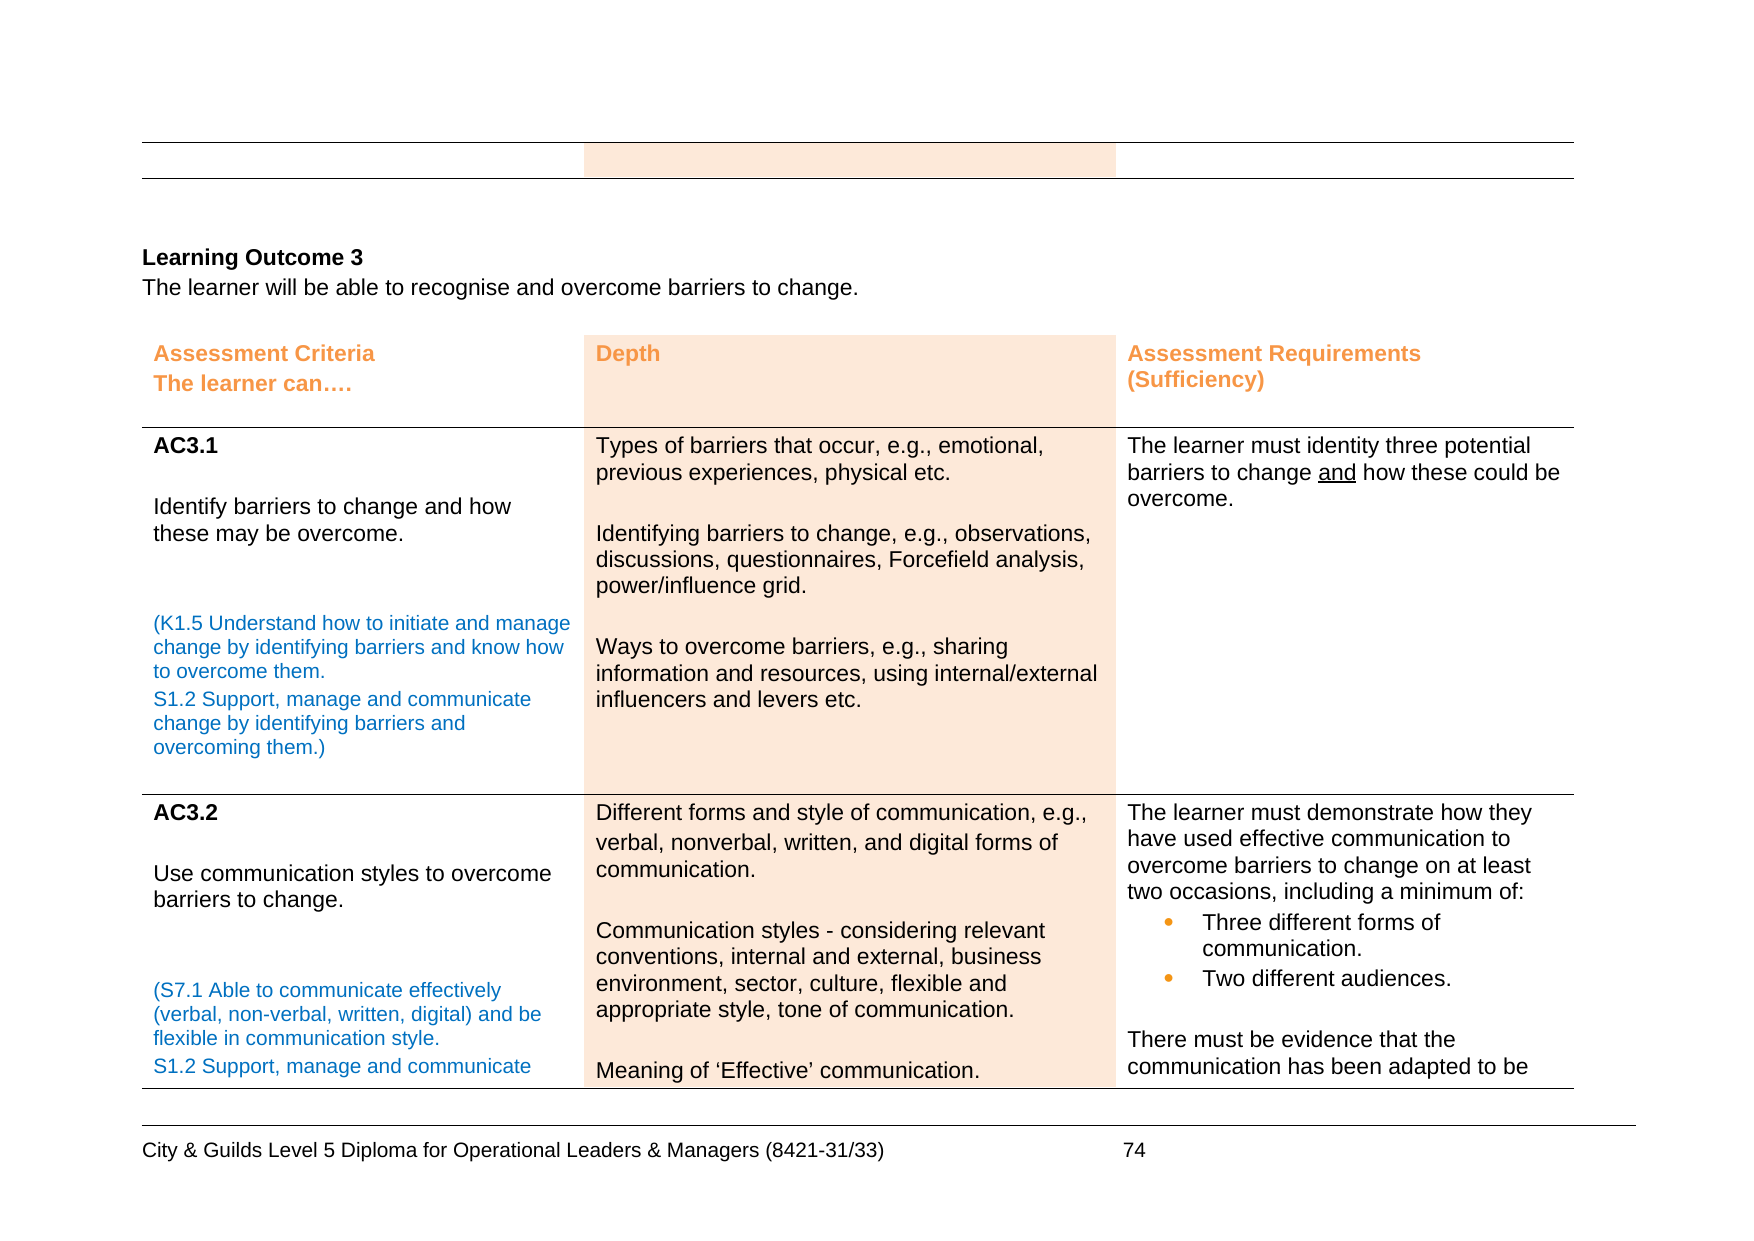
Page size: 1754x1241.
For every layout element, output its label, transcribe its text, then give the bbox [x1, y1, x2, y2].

table_header Assessment Criteria The learner can…. [142, 335, 584, 427]
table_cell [584, 795, 1116, 1087]
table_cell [1116, 795, 1573, 1087]
table_header Depth [584, 335, 1116, 427]
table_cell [142, 143, 584, 177]
text Learning Outcome 3 [142, 244, 1636, 270]
text The learner will be able to recognise and overcome barriers to change. [142, 274, 1636, 301]
table_header Assessment Requirements (Sufficiency) [1116, 335, 1573, 427]
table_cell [584, 143, 1116, 177]
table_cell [142, 795, 584, 1087]
table_cell Types of barriers that occur, e.g., emotional, previous experiences, physical etc. Identifying barriers to change, e.g., observations, discussions, questionnaires, Forcefield analysis, power/influence grid. Ways to overcome barriers, e.g., sharing information and resources, using internal/external influencers and levers etc. [584, 428, 1116, 794]
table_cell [1116, 143, 1573, 177]
table_cell AC3.1 Identify barriers to change and how these may be overcome. (K1.5 Understand how to initiate and manage change by identifying barriers and know how to overcome them. S1.2 Support, manage and communicate change by identifying barriers and overcoming them.) [142, 428, 584, 794]
table_cell The learner must identity three potential barriers to change and how these could be overcome. [1116, 428, 1573, 794]
